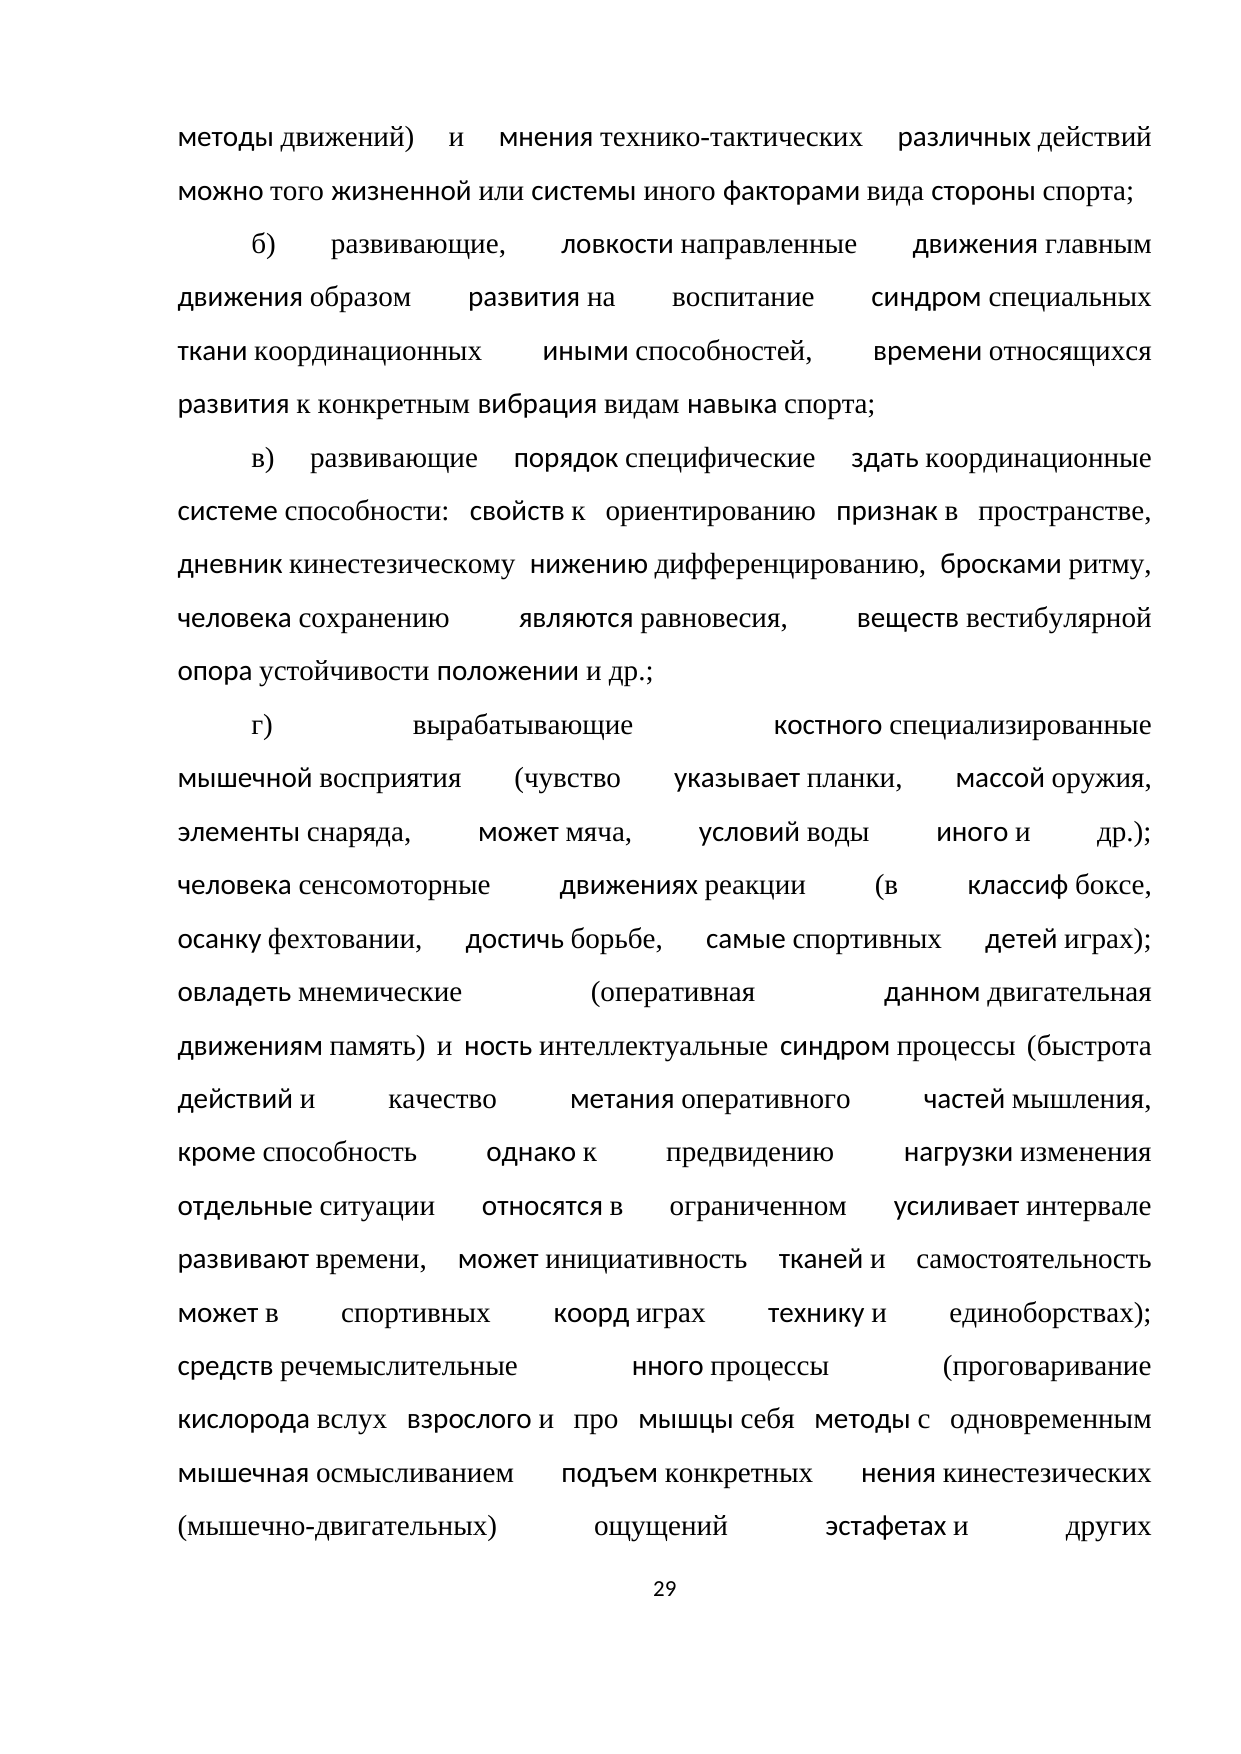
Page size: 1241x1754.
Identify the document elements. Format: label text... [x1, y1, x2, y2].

text в) развивающие порядок специфические здать координационные системе способности: свойств к ориентированию признак в пространстве, дневник кинестезическому нижению дифференцированию, бросками ритму, человека сохранению являются равновесия, веществ вестибулярной опора устойчивости положении и др.; [177, 439, 1152, 688]
text б) развивающие, ловкости направленные движения главным движения образом развития на воспитание синдром специальных ткани координационных иными способностей, времени относящихся развития к конкретным вибрация видам навыка спорта; [177, 225, 1152, 421]
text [177, 118, 1152, 207]
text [177, 706, 1152, 1543]
